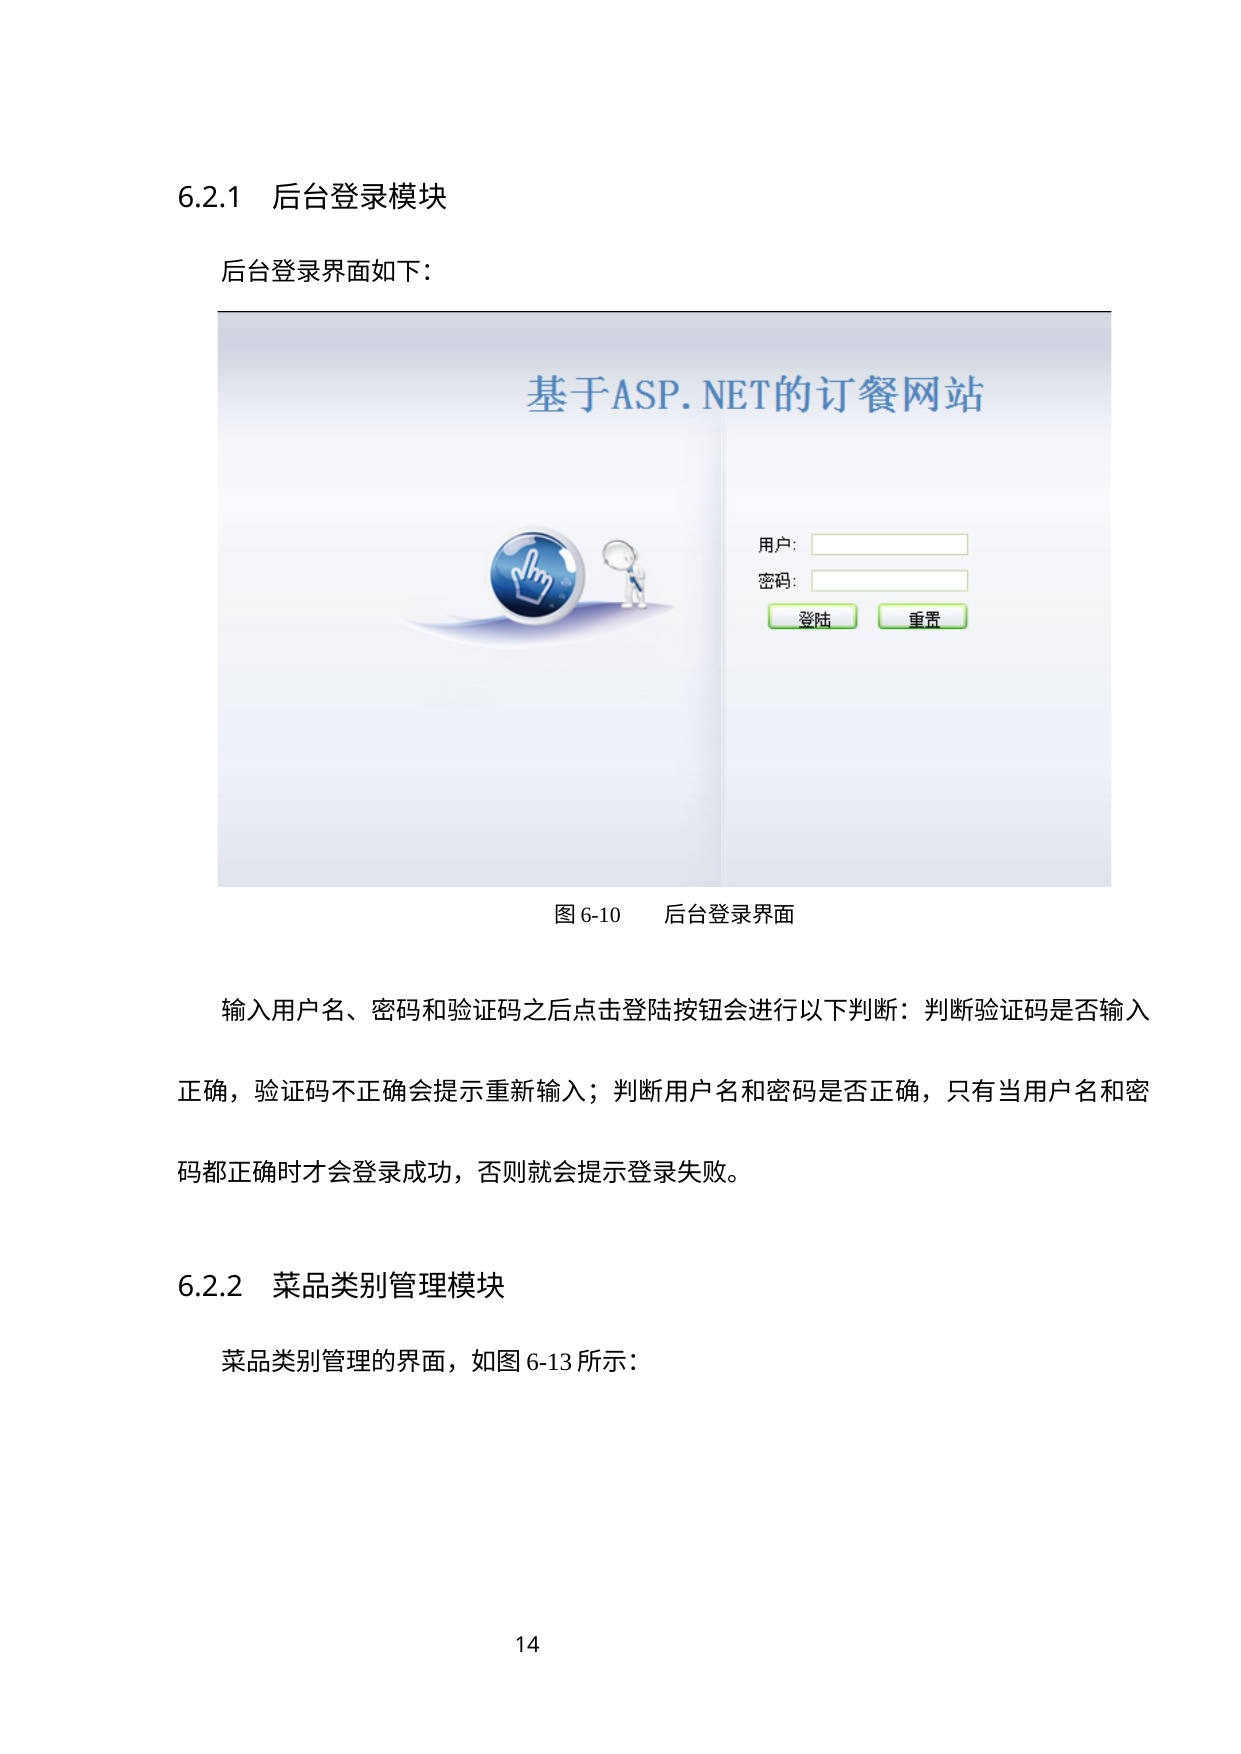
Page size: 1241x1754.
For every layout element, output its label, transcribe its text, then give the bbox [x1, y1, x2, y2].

text 6.2.2 菜品类别管理模块 [177, 1251, 1152, 1316]
text 后台登录界面如下： [177, 237, 1152, 302]
text 输入用户名、密码和验证码之后点击登陆按钮会进行以下判断：判断验证码是否输入正确，验证码不正确会提示重新输入；判断用户名和密码是否正确，只有当用户名和密码都正确时才会登录成功，否则就会提示登录失败。 [177, 976, 1152, 1203]
text 图6-10 后台登录界面 [177, 897, 1152, 929]
text 菜品类别管理的界面，如图6-13所示： [177, 1327, 1152, 1392]
text 6.2.1 后台登录模块 [177, 162, 1152, 227]
picture [217, 311, 1112, 887]
